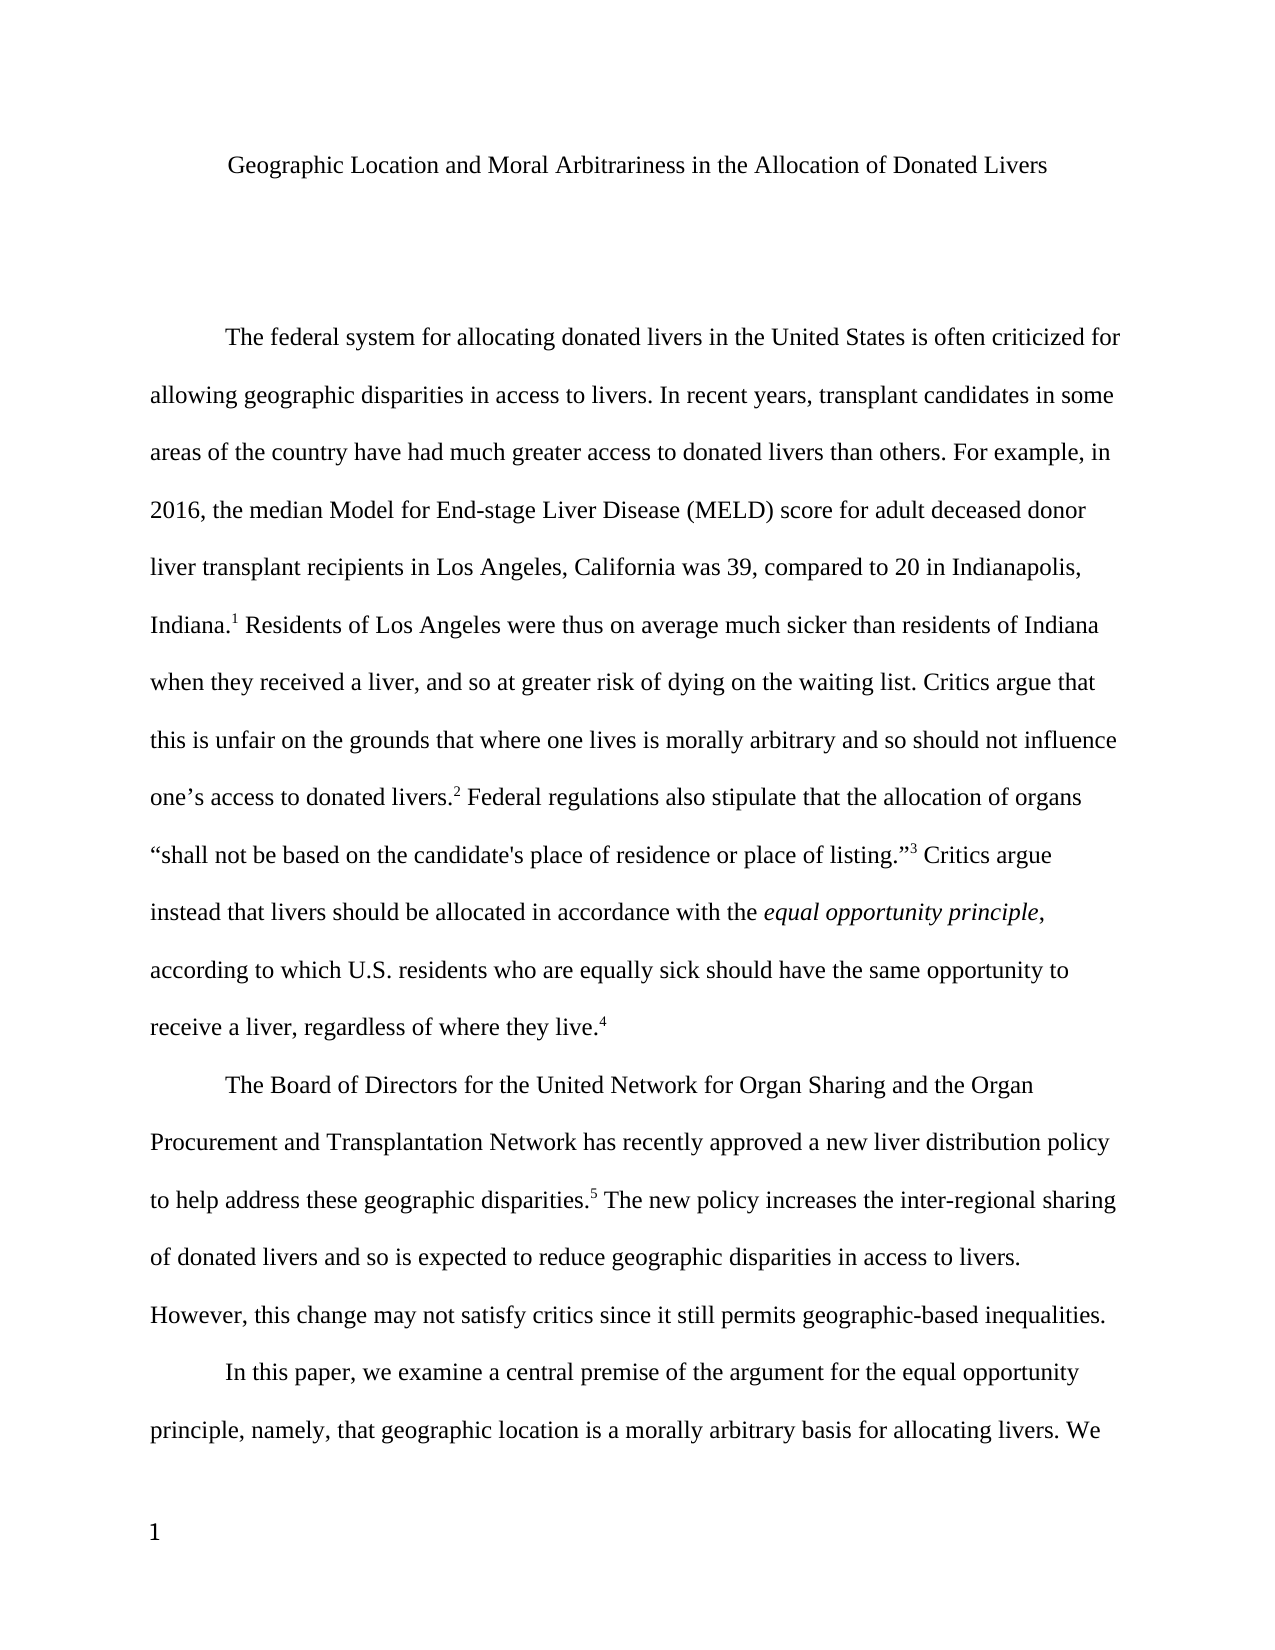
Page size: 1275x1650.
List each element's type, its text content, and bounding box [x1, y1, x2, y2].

text Geographic Location and Moral Arbitrariness in the Allocation of Donated Livers [150, 150, 1125, 179]
text The federal system for allocating donated livers in the United States is often criticized for allowing geographic disparities in access to livers. In recent years, transplant candidates in some areas of the country have had much greater access to donated livers than others. For example, in 2016, the median Model for End-stage Liver Disease (MELD) score for adult deceased donor liver transplant recipients in Los Angeles, California was 39, compared to 20 in Indianapolis, Indiana.1 Residents of Los Angeles were thus on average much sicker than residents of Indiana when they received a liver, and so at greater risk of dying on the waiting list. Critics argue that this is unfair on the grounds that where one lives is morally arbitrary and so should not influence one’s access to donated livers.2 Federal regulations also stipulate that the allocation of organs “shall not be based on the candidate's place of residence or place of listing.”3 Critics argue instead that livers should be allocated in accordance with the equal opportunity principle, according to which U.S. residents who are equally sick should have the same opportunity to receive a liver, regardless of where they live.4 [150, 322, 1125, 1041]
text The Board of Directors for the United Network for Organ Sharing and the Organ Procurement and Transplantation Network has recently approved a new liver distribution policy to help address these geographic disparities.5 The new policy increases the inter-regional sharing of donated livers and so is expected to reduce geographic disparities in access to livers. However, this change may not satisfy critics since it still permits geographic-based inequalities. [150, 1070, 1125, 1329]
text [150, 1357, 1125, 1444]
